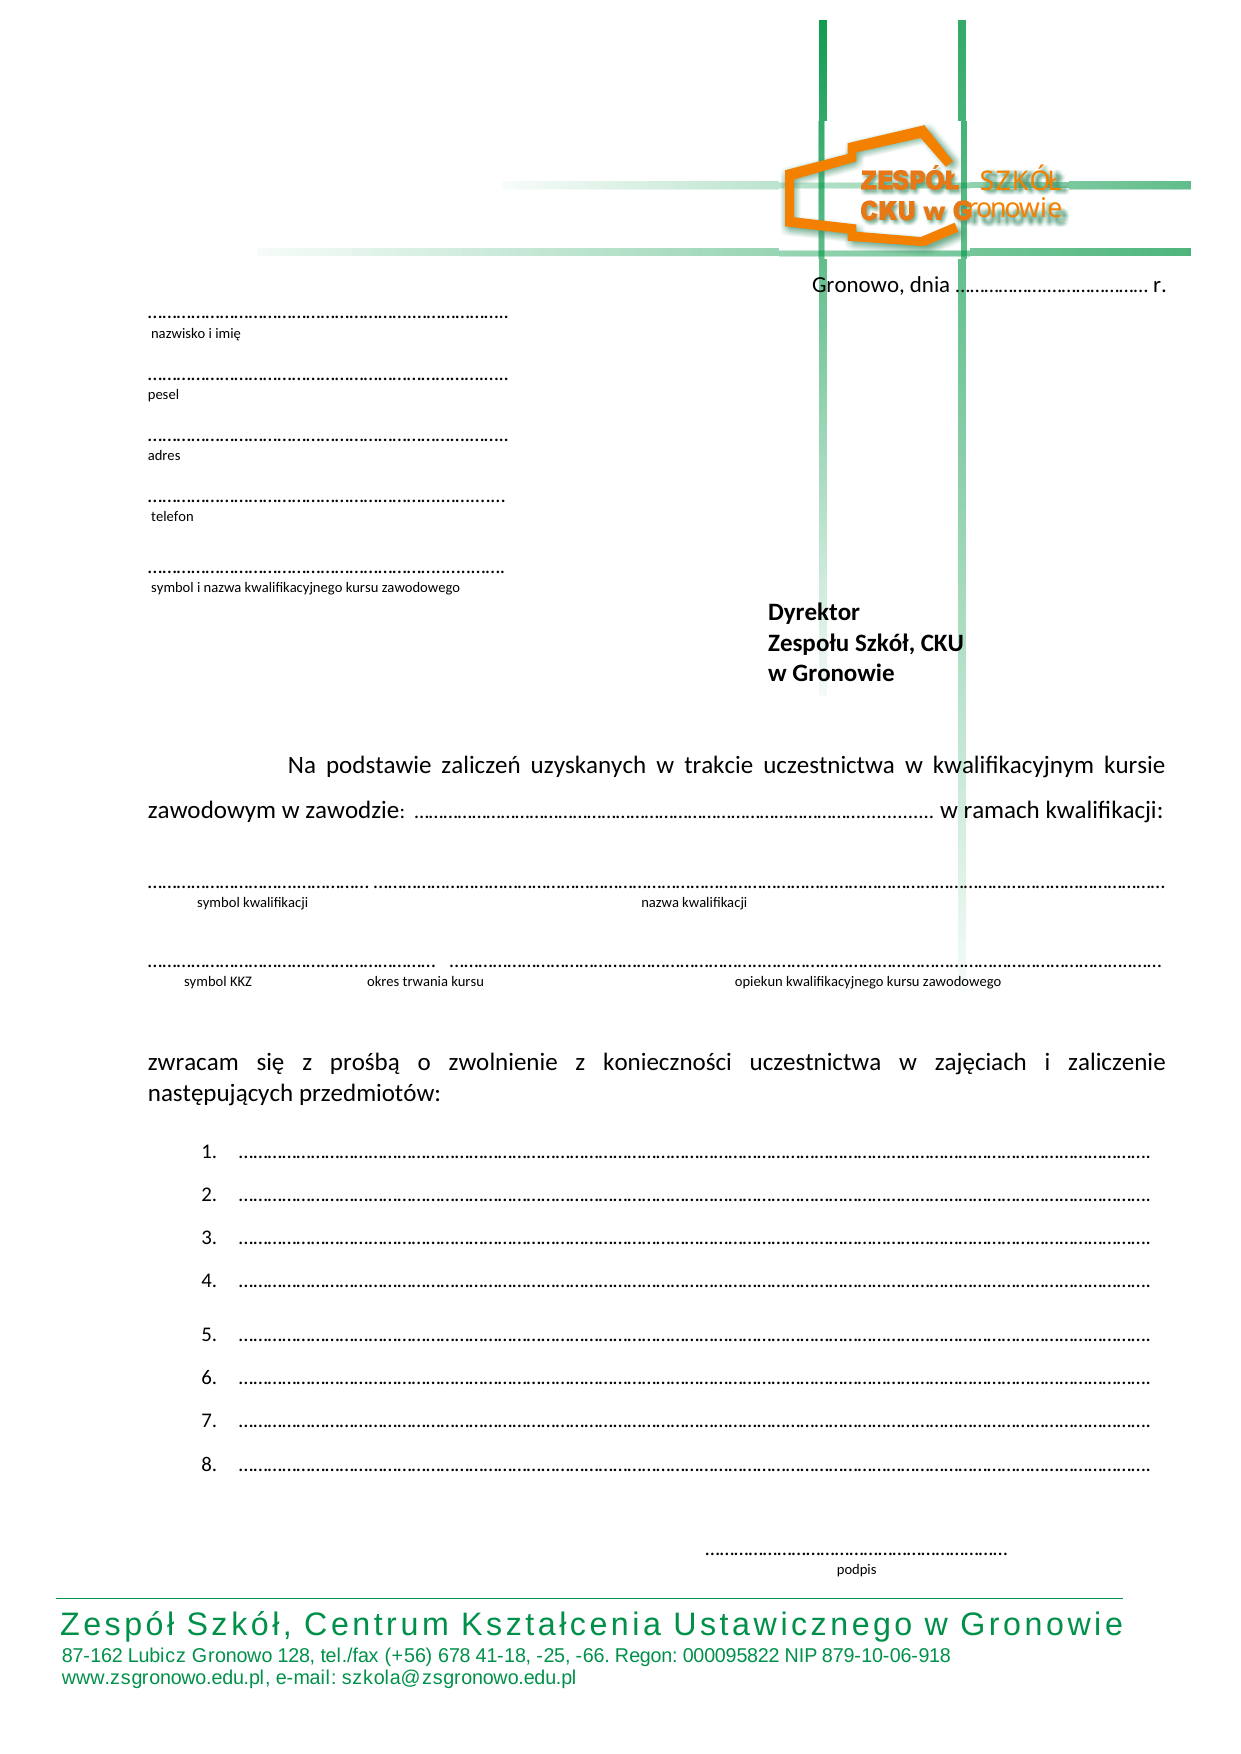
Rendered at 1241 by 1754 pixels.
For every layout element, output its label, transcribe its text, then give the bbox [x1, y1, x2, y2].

list ………………………………………………………………………………………………………………………………………………………………………. [185, 1407, 1167, 1433]
text ……………………………………………………..…..……. [148, 553, 1167, 578]
text Gronowo, dnia ……………….………………… r. [148, 271, 1167, 299]
list zwracam się z prośbą o zwolnienie z konieczności uczestnictwa w zajęciach i zaliczenie następujących przedmiotów: [148, 1046, 1167, 1107]
list ………………………………………………………………………………………………………………………………………………………………………. [185, 1181, 1167, 1207]
text Dyrektor [148, 596, 1167, 627]
text adres [148, 446, 1167, 464]
list ………………………………………………………………………………………………………………………………………………………………………. [185, 1138, 1167, 1163]
list Na podstawie zaliczeń uzyskanych w trakcie uczestnictwa w kwalifikacyjnym kursie zawodowym w zawodzie: ………………………………………………………………………………….............. w ramach kwalifikacji: [148, 749, 1167, 825]
list ………………………….…………… ………………………………………………………………………………………………………………………………………………… [148, 868, 1167, 894]
text ……………………………………………….……………….. [148, 299, 1167, 324]
text …………………………………………………….……....… [148, 482, 1167, 507]
text Zespołu Szkół, CKU [148, 627, 1167, 657]
list ………………………………………………………………………………………………………………………………………………………………………. [185, 1364, 1167, 1390]
list …………………………………………………… ………………………………………………………..…………………………………………………………………..…… [148, 947, 1167, 973]
list ………………………………………………………………………………………………………………………………………………………………………. [185, 1321, 1167, 1346]
text w Gronowie [148, 657, 1167, 688]
text pesel [148, 385, 1167, 403]
list ………………………………………………………………………………………………………………………………………………………………………. [185, 1451, 1167, 1476]
list ………………………………………………………………………………………………………………………………………………………………………. [185, 1224, 1167, 1250]
text symbol i nazwa kwalifikacyjnego kursu zawodowego [148, 578, 1167, 596]
text nazwisko i imię [148, 324, 1167, 342]
list symbol kwalifikacji nazwa kwalifikacji [148, 894, 1167, 912]
list podpis [223, 1560, 1167, 1578]
list ……………………………………………………… [148, 1535, 1167, 1560]
list symbol KKZ okres trwania kursu opiekun kwalifikacyjnego kursu zawodowego [148, 973, 1167, 990]
list ………………………………………………………………………………………………………………………………………………………………………. [185, 1268, 1167, 1293]
text …………………………………………………………….….. [148, 360, 1167, 385]
text telefon [148, 507, 1167, 525]
text ………………………………………………………….…….. [148, 421, 1167, 446]
